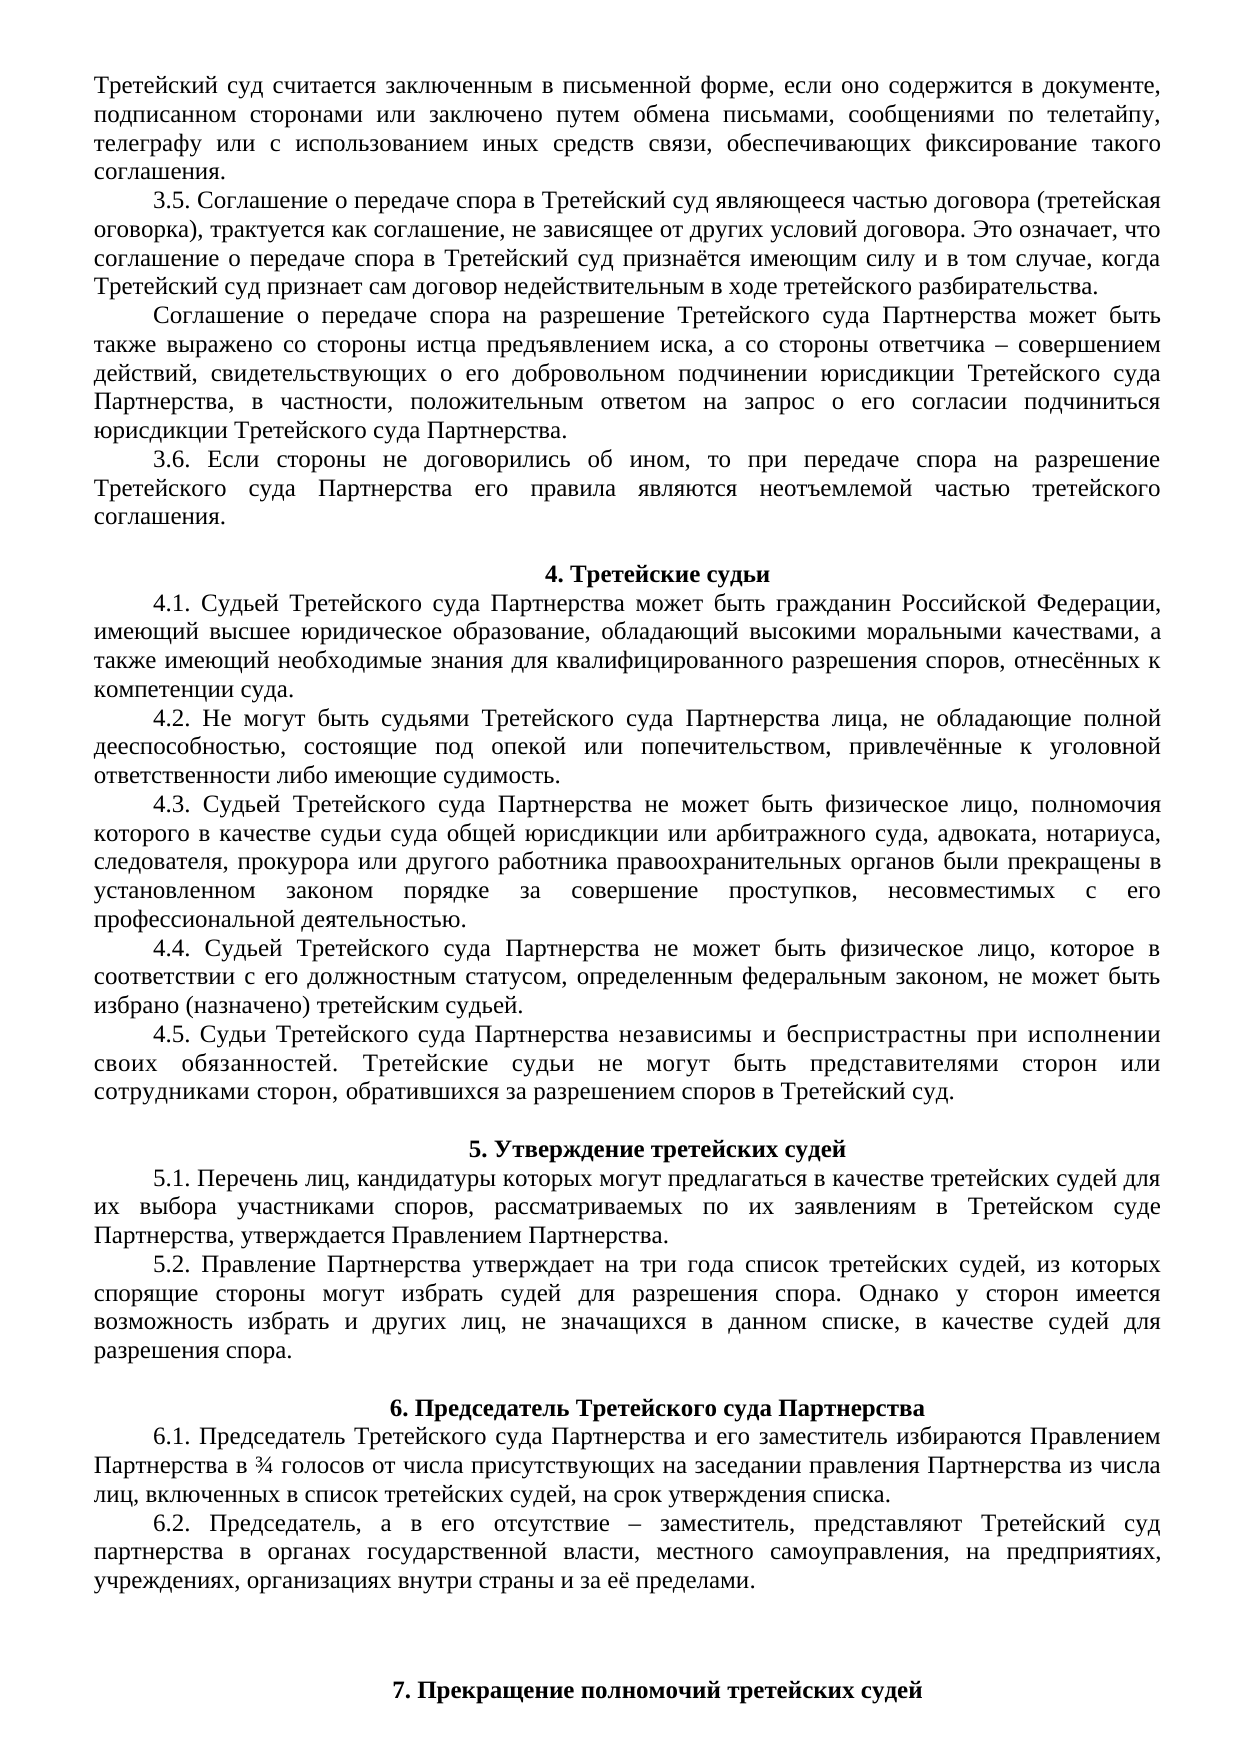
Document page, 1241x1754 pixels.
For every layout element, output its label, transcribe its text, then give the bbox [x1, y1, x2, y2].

text 5.2. Правление Партнерства утверждает на три года список третейских судей, из которых спорящие стороны могут избрать судей для разрешения спора. Однако у сторон имеется возможность избрать и других лиц, не значащихся в данном списке, в качестве судей для разрешения спора. [94, 1249, 1162, 1364]
text 4.3. Судьей Третейского суда Партнерства не может быть физическое лицо, полномочия которого в качестве судьи суда общей юрисдикции или арбитражного суда, адвоката, нотариуса, следователя, прокурора или другого работника правоохранительных органов были прекращены в установленном законом порядке за совершение проступков, несовместимых с его профессиональной деятельностью. [94, 789, 1162, 933]
text 4.4. Судьей Третейского суда Партнерства не может быть физическое лицо, которое в соответствии с его должностным статусом, определенным федеральным законом, не может быть избрано (назначено) третейским судьей. [94, 933, 1162, 1019]
text 6.1. Председатель Третейского суда Партнерства и его заместитель избираются Правлением Партнерства в ¾ голосов от числа присутствующих на заседании правления Партнерства из числа лиц, включенных в список третейских судей, на срок утверждения списка. [94, 1421, 1162, 1508]
text 6.2. Председатель, а в его отсутствие – заместитель, представляют Третейский суд партнерства в органах государственной власти, местного самоуправления, на предприятиях, учреждениях, организациях внутри страны и за её пределами. [94, 1508, 1162, 1594]
text 4. Третейские судьи [94, 559, 1162, 588]
text Соглашение о передаче спора на разрешение Третейского суда Партнерства может быть также выражено со стороны истца предъявлением иска, а со стороны ответчика – совершением действий, свидетельствующих о его добровольном подчинении юрисдикции Третейского суда Партнерства, в частности, положительным ответом на запрос о его согласии подчиниться юрисдикции Третейского суда Партнерства. [94, 300, 1162, 444]
text 3.5. Соглашение о передаче спора в Третейский суд являющееся частью договора (третейская оговорка), трактуется как соглашение, не зависящее от других условий договора. Это означает, что соглашение о передаче спора в Третейский суд признаётся имеющим силу и в том случае, когда Третейский суд признает сам договор недействительным в ходе третейского разбирательства. [94, 185, 1162, 300]
text 4.2. Не могут быть судьями Третейского суда Партнерства лица, не обладающие полной дееспособностью, состоящие под опекой или попечительством, привлечённые к уголовной ответственности либо имеющие судимость. [94, 703, 1162, 789]
text 4.5. Судьи Третейского суда Партнерства независимы и беспристрастны при исполнении своих обязанностей. Третейские судьи не могут быть представителями сторон или сотрудниками сторон, обратившихся за разрешением споров в Третейский суд. [94, 1019, 1162, 1105]
text 3.6. Если стороны не договорились об ином, то при передаче спора на разрешение Третейского суда Партнерства его правила являются неотъемлемой частью третейского соглашения. [94, 444, 1162, 530]
text 4.1. Судьей Третейского суда Партнерства может быть гражданин Российской Федерации, имеющий высшее юридическое образование, обладающий высокими моральными качествами, а также имеющий необходимые знания для квалифицированного разрешения споров, отнесённых к компетенции суда. [94, 588, 1162, 703]
text 5. Утверждение третейских судей [94, 1134, 1162, 1163]
text 7. Прекращение полномочий третейских судей [94, 1675, 1162, 1704]
subtitle 6. Председатель Третейского суда Партнерства [94, 1393, 1162, 1421]
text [94, 70, 1162, 185]
text 5.1. Перечень лиц, кандидатуры которых могут предлагаться в качестве третейских судей для их выбора участниками споров, рассматриваемых по их заявлениям в Третейском суде Партнерства, утверждается Правлением Партнерства. [94, 1163, 1162, 1249]
